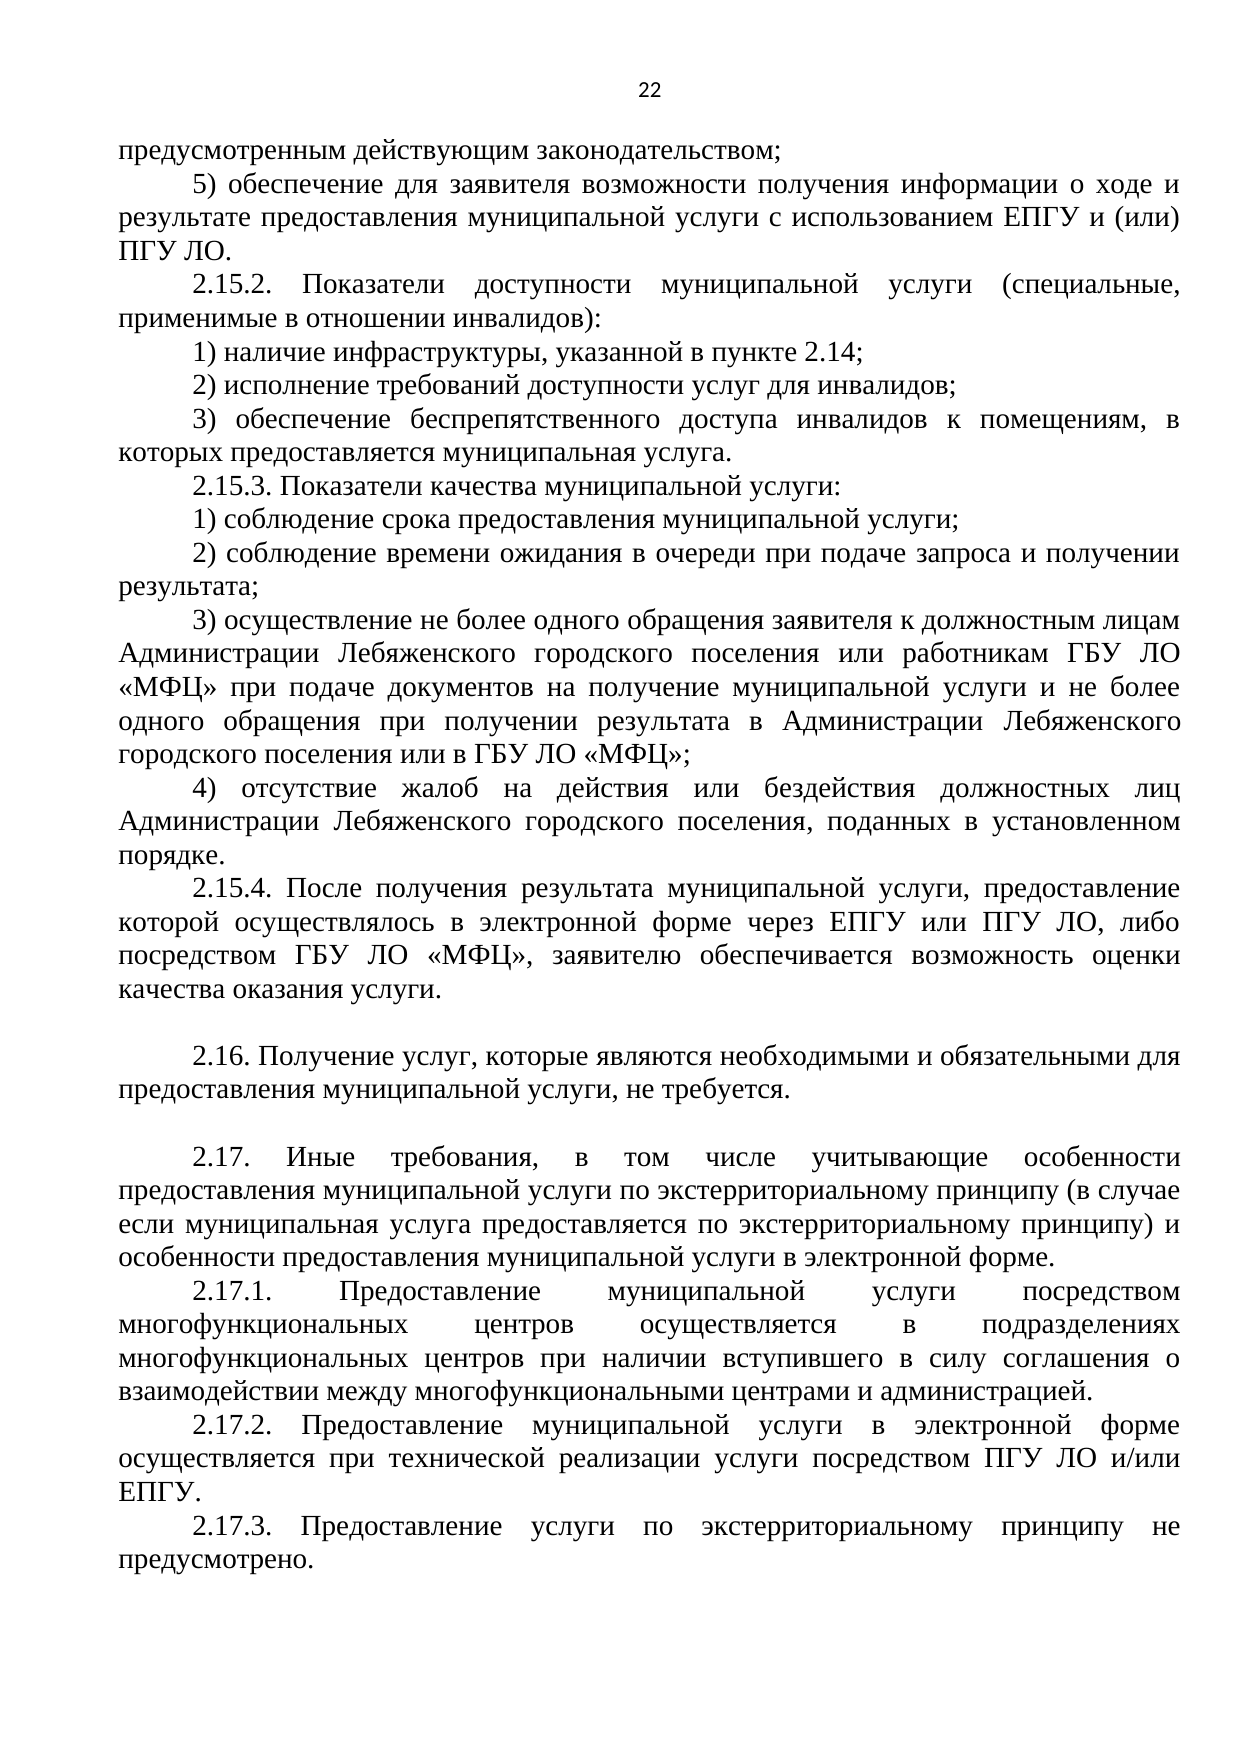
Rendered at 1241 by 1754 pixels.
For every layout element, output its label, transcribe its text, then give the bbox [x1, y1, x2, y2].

text 2.17.2. Предоставление муниципальной услуги в электронной форме осуществляется при технической реализации услуги посредством ПГУ ЛО и/или ЕПГУ. [118, 1407, 1181, 1508]
text 3) осуществление не более одного обращения заявителя к должностным лицам Администрации Лебяженского городского поселения или работникам ГБУ ЛО «МФЦ» при подаче документов на получение муниципальной услуги и не более одного обращения при получении результата в Администрации Лебяженского городского поселения или в ГБУ ЛО «МФЦ»; [118, 602, 1181, 770]
text 1) соблюдение срока предоставления муниципальной услуги; [118, 501, 1181, 535]
text 4) отсутствие жалоб на действия или бездействия должностных лиц Администрации Лебяженского городского поселения, поданных в установленном порядке. [118, 770, 1181, 870]
text 2) исполнение требований доступности услуг для инвалидов; [118, 367, 1181, 401]
text 2.17. Иные требования, в том числе учитывающие особенности предоставления муниципальной услуги по экстерриториальному принципу (в случае если муниципальная услуга предоставляется по экстерриториальному принципу) и особенности предоставления муниципальной услуги в электронной форме. [118, 1139, 1181, 1273]
text 2) соблюдение времени ожидания в очереди при подаче запроса и получении результата; [118, 535, 1181, 602]
text 5) обеспечение для заявителя возможности получения информации о ходе и результате предоставления муниципальной услуги с использованием ЕПГУ и (или) ПГУ ЛО. [118, 166, 1181, 267]
text 2.15.2. Показатели доступности муниципальной услуги (специальные, применимые в отношении инвалидов): [118, 267, 1181, 334]
text 3) обеспечение беспрепятственного доступа инвалидов к помещениям, в которых предоставляется муниципальная услуга. [118, 401, 1181, 468]
text 2.17.1. Предоставление муниципальной услуги посредством многофункциональных центров осуществляется в подразделениях многофункциональных центров при наличии вступившего в силу соглашения о взаимодействии между многофункциональными центрами и администрацией. [118, 1273, 1181, 1407]
text 2.16. Получение услуг, которые являются необходимыми и обязательными для предоставления муниципальной услуги, не требуется. [118, 1038, 1181, 1105]
text 1) наличие инфраструктуры, указанной в пункте 2.14; [118, 334, 1181, 367]
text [118, 132, 1181, 166]
text 2.15.3. Показатели качества муниципальной услуги: [118, 468, 1181, 501]
text 2.17.3. Предоставление услуги по экстерриториальному принципу не предусмотрено. [118, 1508, 1181, 1575]
text 2.15.4. После получения результата муниципальной услуги, предоставление которой осуществлялось в электронной форме через ЕПГУ или ПГУ ЛО, либо посредством ГБУ ЛО «МФЦ», заявителю обеспечивается возможность оценки качества оказания услуги. [118, 870, 1181, 1004]
